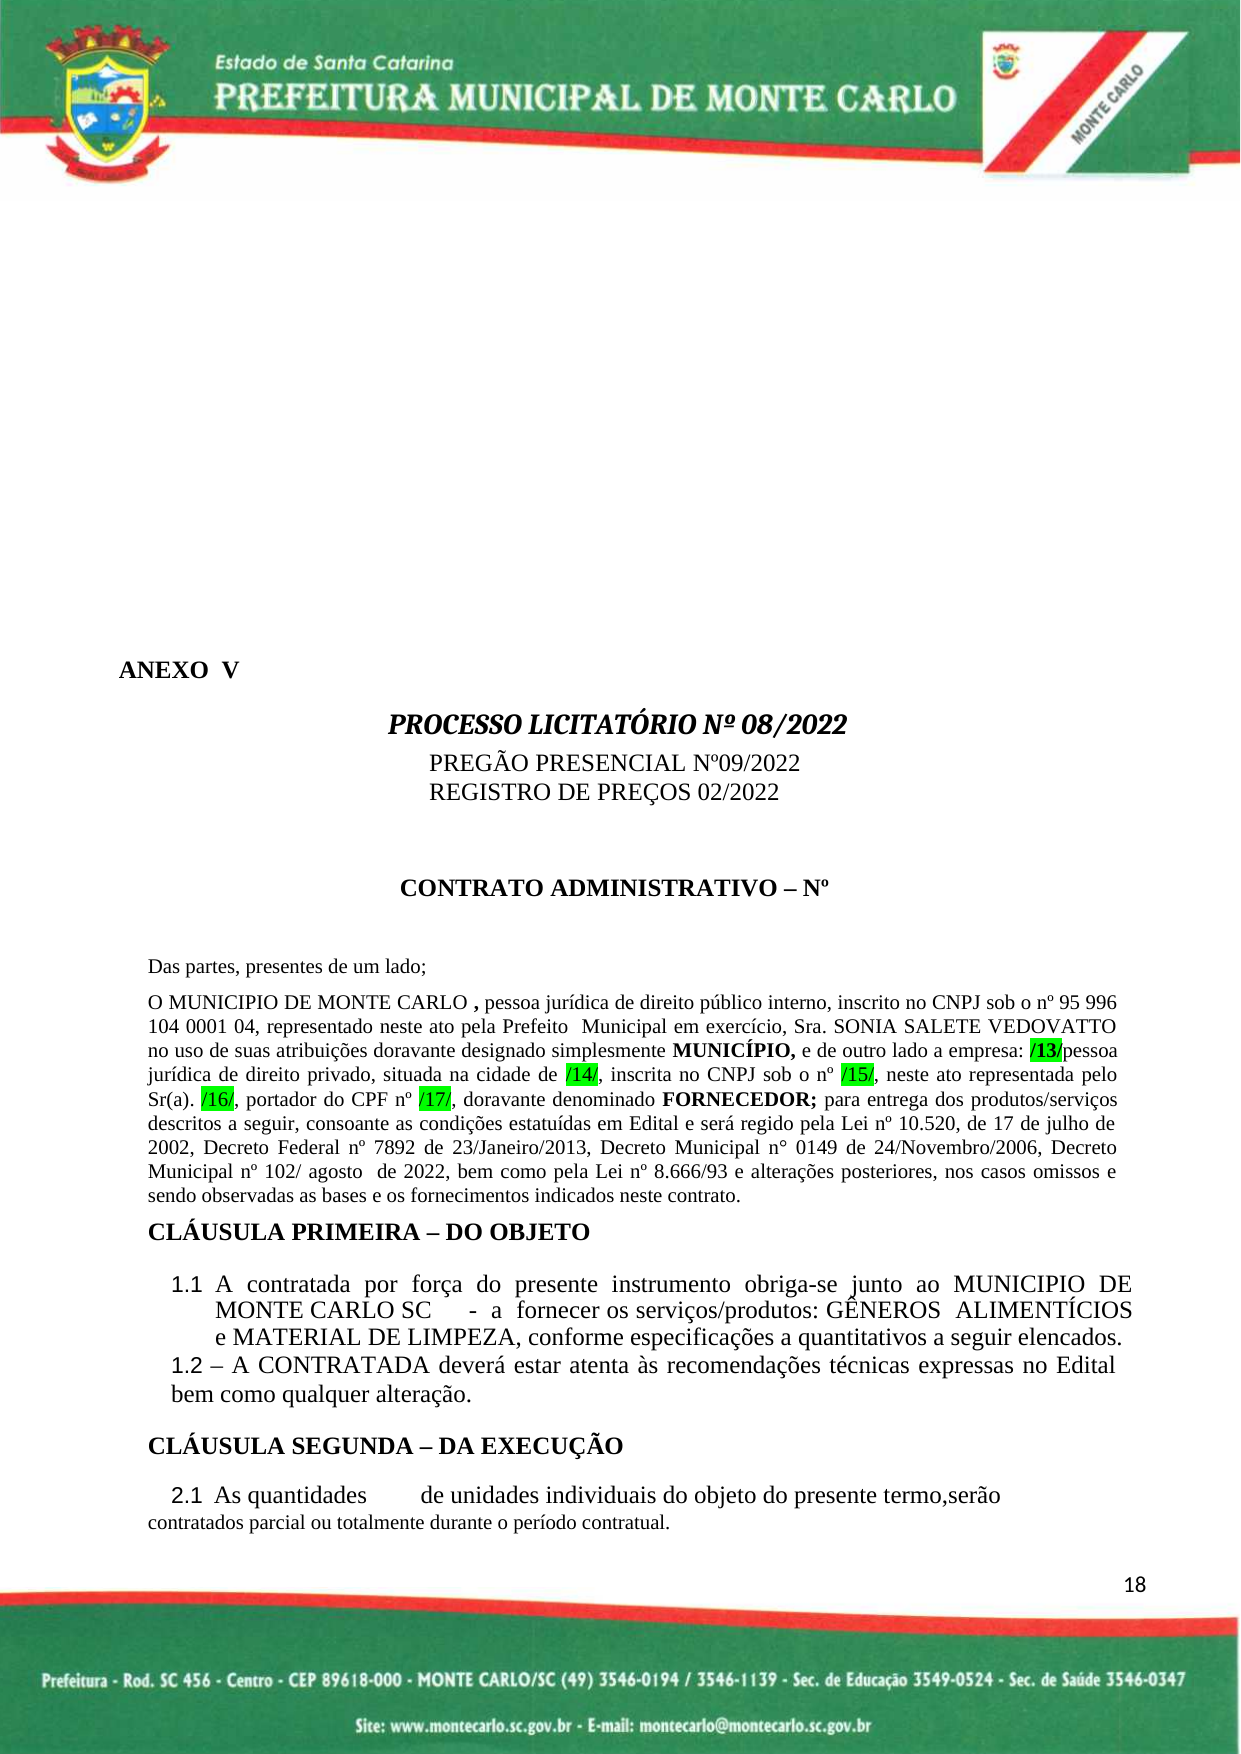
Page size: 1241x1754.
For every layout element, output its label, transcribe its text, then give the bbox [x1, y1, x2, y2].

list As quantidades de unidades individuais do objeto do presente termo,serão [171, 1486, 1134, 1508]
text CLÁUSULA PRIMEIRA – DO OBJETO [148, 1219, 1134, 1245]
picture [0, 1587, 1241, 1754]
subtitle PROCESSO LICITATÓRIO Nº 08/2022 [388, 708, 1134, 742]
text Das partes, presentes de um lado; [148, 954, 1134, 978]
text CONTRATO ADMINISTRATIVO – Nº [399, 873, 1134, 902]
text O MUNICIPIO DE MONTE CARLO , pessoa jurídica de direito público interno, inscrito no CNPJ sob o nº 95 996 104 0001 04, representado neste ato pela Prefeito Municipal em exercício, Sra. SONIA SALETE VEDOVATTO no uso de suas atribuições doravante designado simplesmente MUNICÍPIO, e de outro lado a empresa: /13/pessoa jurídica de direito privado, situada na cidade de /14/, inscrita no CNPJ sob o nº /15/, neste ato representada pelo Sr(a). /16/, portador do CPF nº /17/, doravante denominado FORNECEDOR; para entrega dos produtos/serviços descritos a seguir, consoante as condições estatuídas em Edital e será regido pela Lei nº 10.520, de 17 de julho de 2002, Decreto Federal nº 7892 de 23/Janeiro/2013, Decreto Municipal n° 0149 de 24/Novembro/2006, Decreto Municipal nº 102/ agosto de 2022, bem como pela Lei nº 8.666/93 e alterações posteriores, nos casos omissos e sendo observadas as bases e os fornecimentos indicados neste contrato. [148, 990, 1118, 1207]
list – A CONTRATADA deverá estar atenta às recomendações técnicas expressas no Edital bem como qualquer alteração. [171, 1351, 1117, 1408]
picture [0, 0, 1241, 201]
text contratados parcial ou totalmente durante o período contratual. [148, 1509, 1134, 1535]
text PREGÃO PRESENCIAL Nº09/2022 [148, 748, 1134, 777]
text CLÁUSULA SEGUNDA – DA EXECUÇÃO [148, 1434, 1134, 1460]
list A contratada por força do presente instrumento obriga-se junto ao MUNICIPIO DE MONTE CARLO SC - a fornecer os serviços/produtos: GÊNEROS ALIMENTÍCIOS e MATERIAL DE LIMPEZA, conforme especificações a quantitativos a seguir elencados. [171, 1272, 1134, 1350]
text REGISTRO DE PREÇOS 02/2022 [148, 777, 1134, 806]
text ANEXO V [119, 658, 1134, 683]
